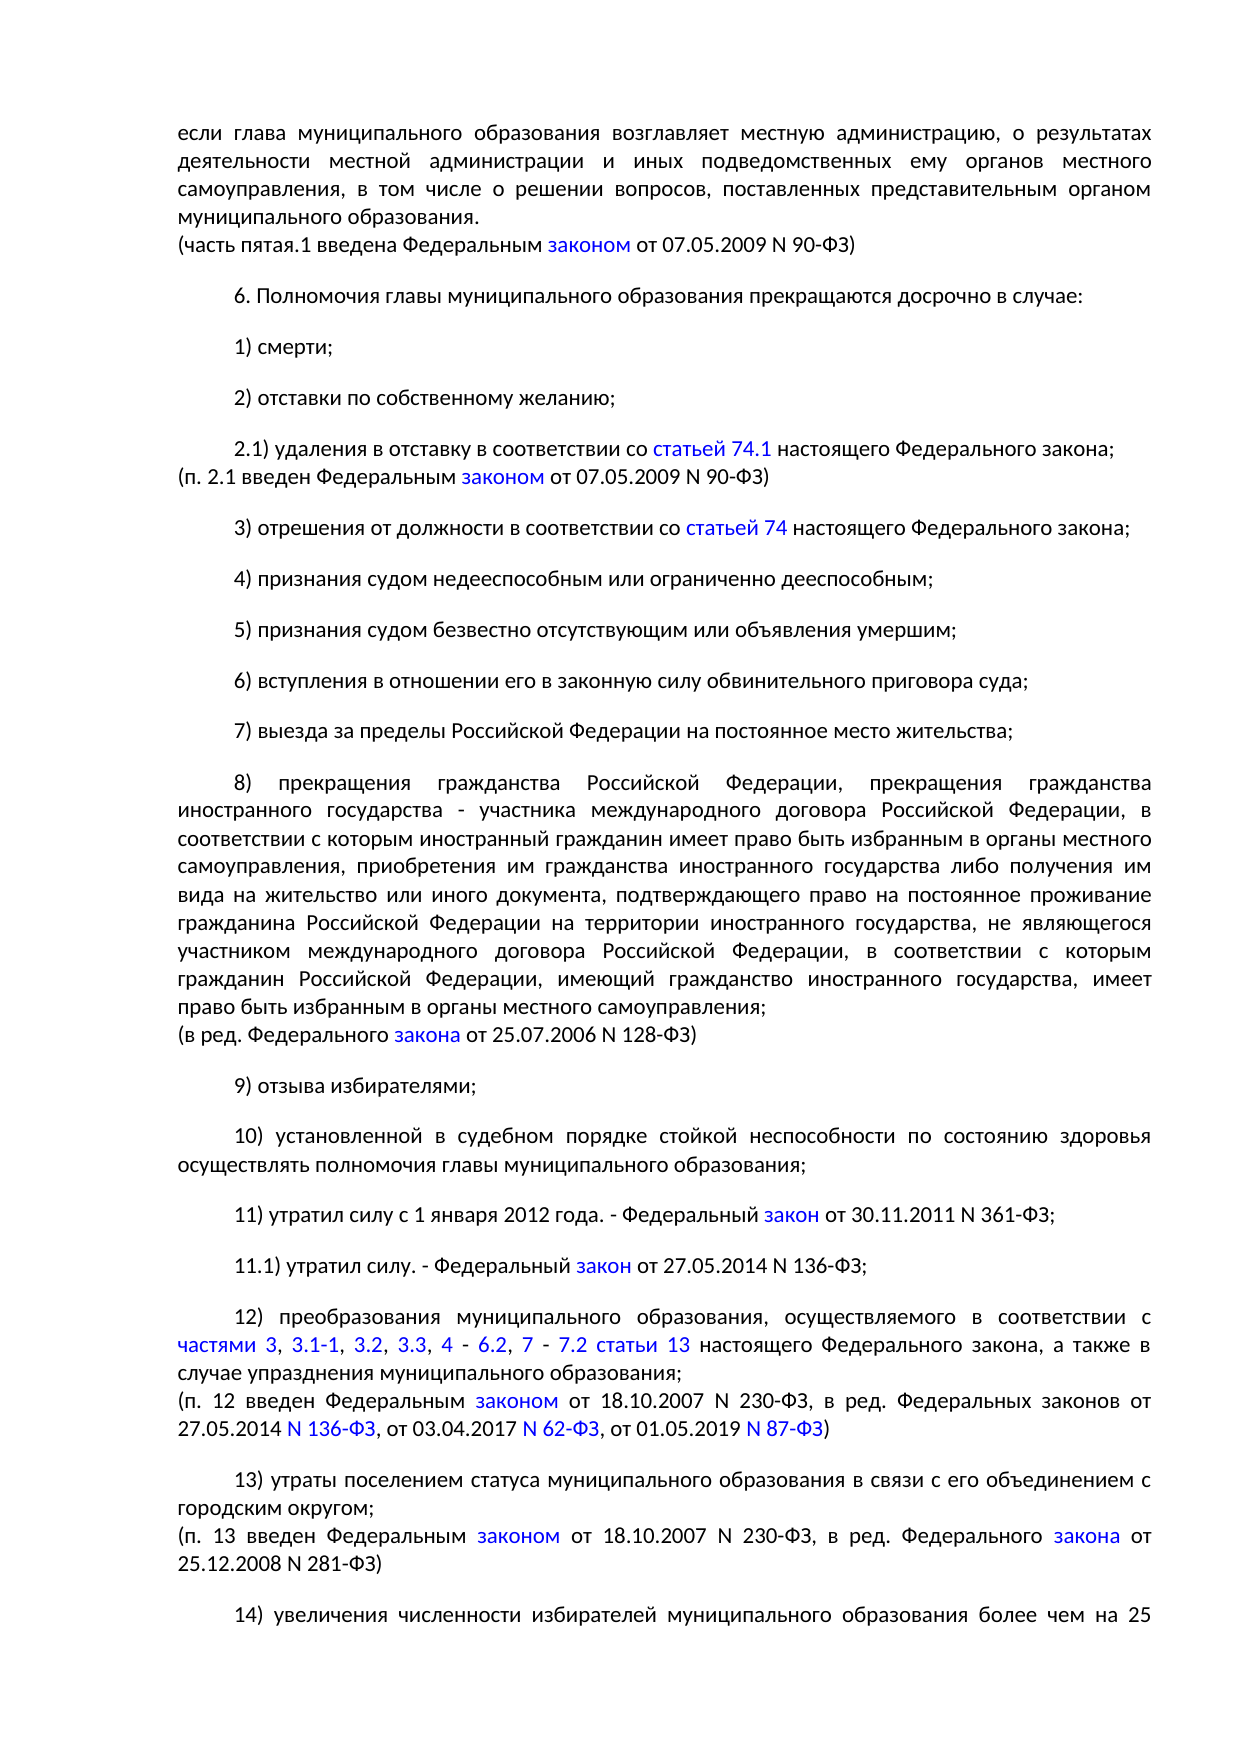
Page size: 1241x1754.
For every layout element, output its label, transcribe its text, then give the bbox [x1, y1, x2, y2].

text (п. 13 введен Федеральным законом от 18.10.2007 N 230-ФЗ, в ред. Федерального закона от 25.12.2008 N 281-ФЗ) [177, 1522, 1152, 1578]
text 5) признания судом безвестно отсутствующим или объявления умершим; [177, 615, 1152, 643]
text 8) прекращения гражданства Российской Федерации, прекращения гражданства иностранного государства - участника международного договора Российской Федерации, в соответствии с которым иностранный гражданин имеет право быть избранным в органы местного самоуправления, приобретения им гражданства иностранного государства либо получения им вида на жительство или иного документа, подтверждающего право на постоянное проживание гражданина Российской Федерации на территории иностранного государства, не являющегося участником международного договора Российской Федерации, в соответствии с которым гражданин Российской Федерации, имеющий гражданство иностранного государства, имеет право быть избранным в органы местного самоуправления; [177, 768, 1152, 1020]
text 6) вступления в отношении его в законную силу обвинительного приговора суда; [177, 666, 1152, 694]
text 1) смерти; [177, 332, 1152, 360]
text 3) отрешения от должности в соответствии со статьей 74 настоящего Федерального закона; [177, 513, 1152, 541]
text 2.1) удаления в отставку в соответствии со статьей 74.1 настоящего Федерального закона; [177, 434, 1152, 462]
text (п. 12 введен Федеральным законом от 18.10.2007 N 230-ФЗ, в ред. Федеральных законов от 27.05.2014 N 136-ФЗ, от 03.04.2017 N 62-ФЗ, от 01.05.2019 N 87-ФЗ) [177, 1387, 1152, 1443]
text (в ред. Федерального закона от 25.07.2006 N 128-ФЗ) [177, 1020, 1152, 1048]
text (п. 2.1 введен Федеральным законом от 07.05.2009 N 90-ФЗ) [177, 462, 1152, 490]
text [177, 1601, 1152, 1628]
text 6. Полномочия главы муниципального образования прекращаются досрочно в случае: [177, 281, 1152, 309]
text 10) установленной в судебном порядке стойкой неспособности по состоянию здоровья осуществлять полномочия главы муниципального образования; [177, 1122, 1152, 1178]
text 9) отзыва избирателями; [177, 1071, 1152, 1099]
text 4) признания судом недееспособным или ограниченно дееспособным; [177, 564, 1152, 592]
text (часть пятая.1 введена Федеральным законом от 07.05.2009 N 90-ФЗ) [177, 230, 1152, 258]
text 7) выезда за пределы Российской Федерации на постоянное место жительства; [177, 717, 1152, 745]
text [177, 118, 1152, 230]
text 13) утраты поселением статуса муниципального образования в связи с его объединением с городским округом; [177, 1466, 1152, 1522]
text 2) отставки по собственному желанию; [177, 383, 1152, 411]
text 12) преобразования муниципального образования, осуществляемого в соответствии с частями 3, 3.1-1, 3.2, 3.3, 4 - 6.2, 7 - 7.2 статьи 13 настоящего Федерального закона, а также в случае упразднения муниципального образования; [177, 1302, 1152, 1387]
text 11) утратил силу с 1 января 2012 года. - Федеральный закон от 30.11.2011 N 361-ФЗ; [177, 1201, 1152, 1229]
text 11.1) утратил силу. - Федеральный закон от 27.05.2014 N 136-ФЗ; [177, 1252, 1152, 1279]
